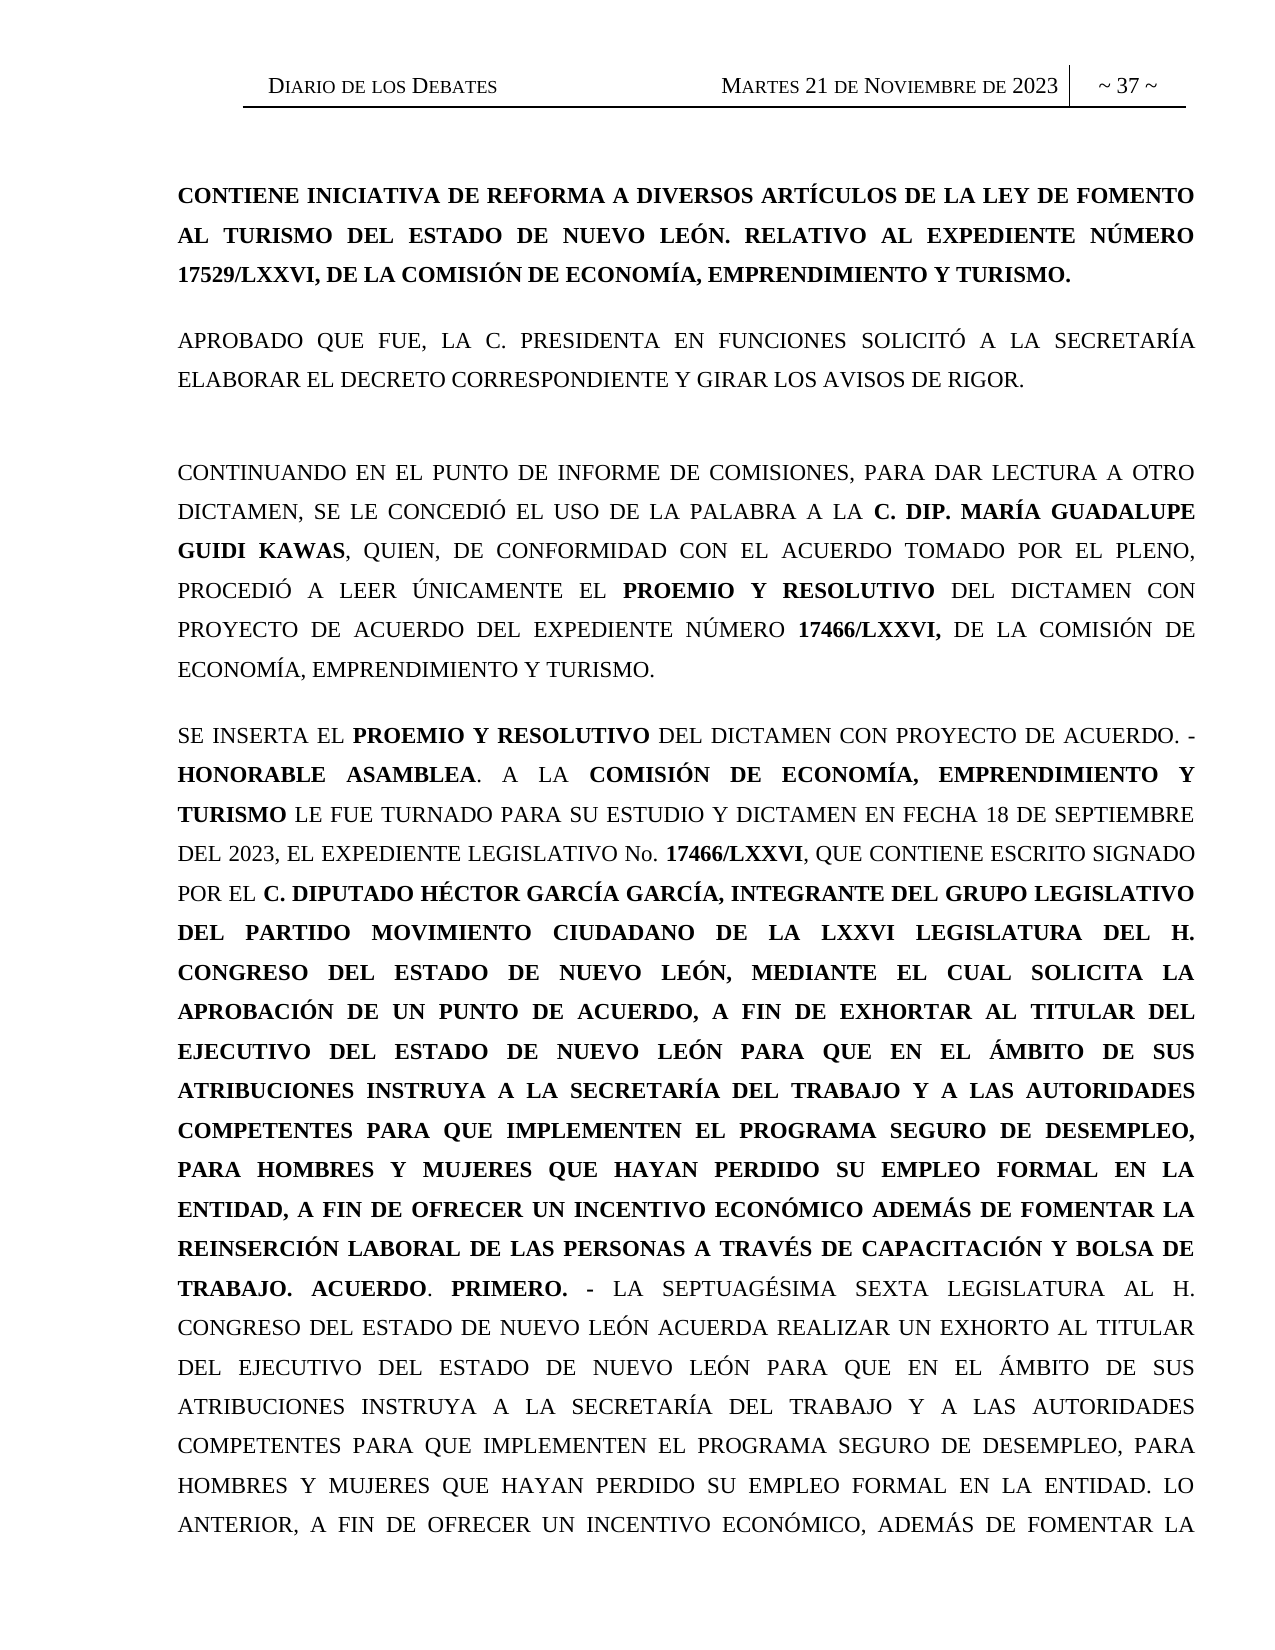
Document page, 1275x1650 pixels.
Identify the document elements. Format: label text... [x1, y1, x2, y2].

text APROBADO QUE FUE, LA C. PRESIDENTA EN FUNCIONES SOLICITÓ A LA SECRETARÍA ELABORAR EL DECRETO CORRESPONDIENTE Y GIRAR LOS AVISOS DE RIGOR. [177, 327, 1196, 393]
text CONTINUANDO EN EL PUNTO DE INFORME DE COMISIONES, PARA DAR LECTURA A OTRO DICTAMEN, SE LE CONCEDIÓ EL USO DE LA PALABRA A LA C. DIP. MARÍA GUADALUPE GUIDI KAWAS, QUIEN, DE CONFORMIDAD CON EL ACUERDO TOMADO POR EL PLENO, PROCEDIÓ A LEER ÚNICAMENTE EL PROEMIO Y RESOLUTIVO DEL DICTAMEN CON PROYECTO DE ACUERDO DEL EXPEDIENTE NÚMERO 17466/LXXVI, DE LA COMISIÓN DE ECONOMÍA, EMPRENDIMIENTO Y TURISMO. [177, 459, 1196, 682]
